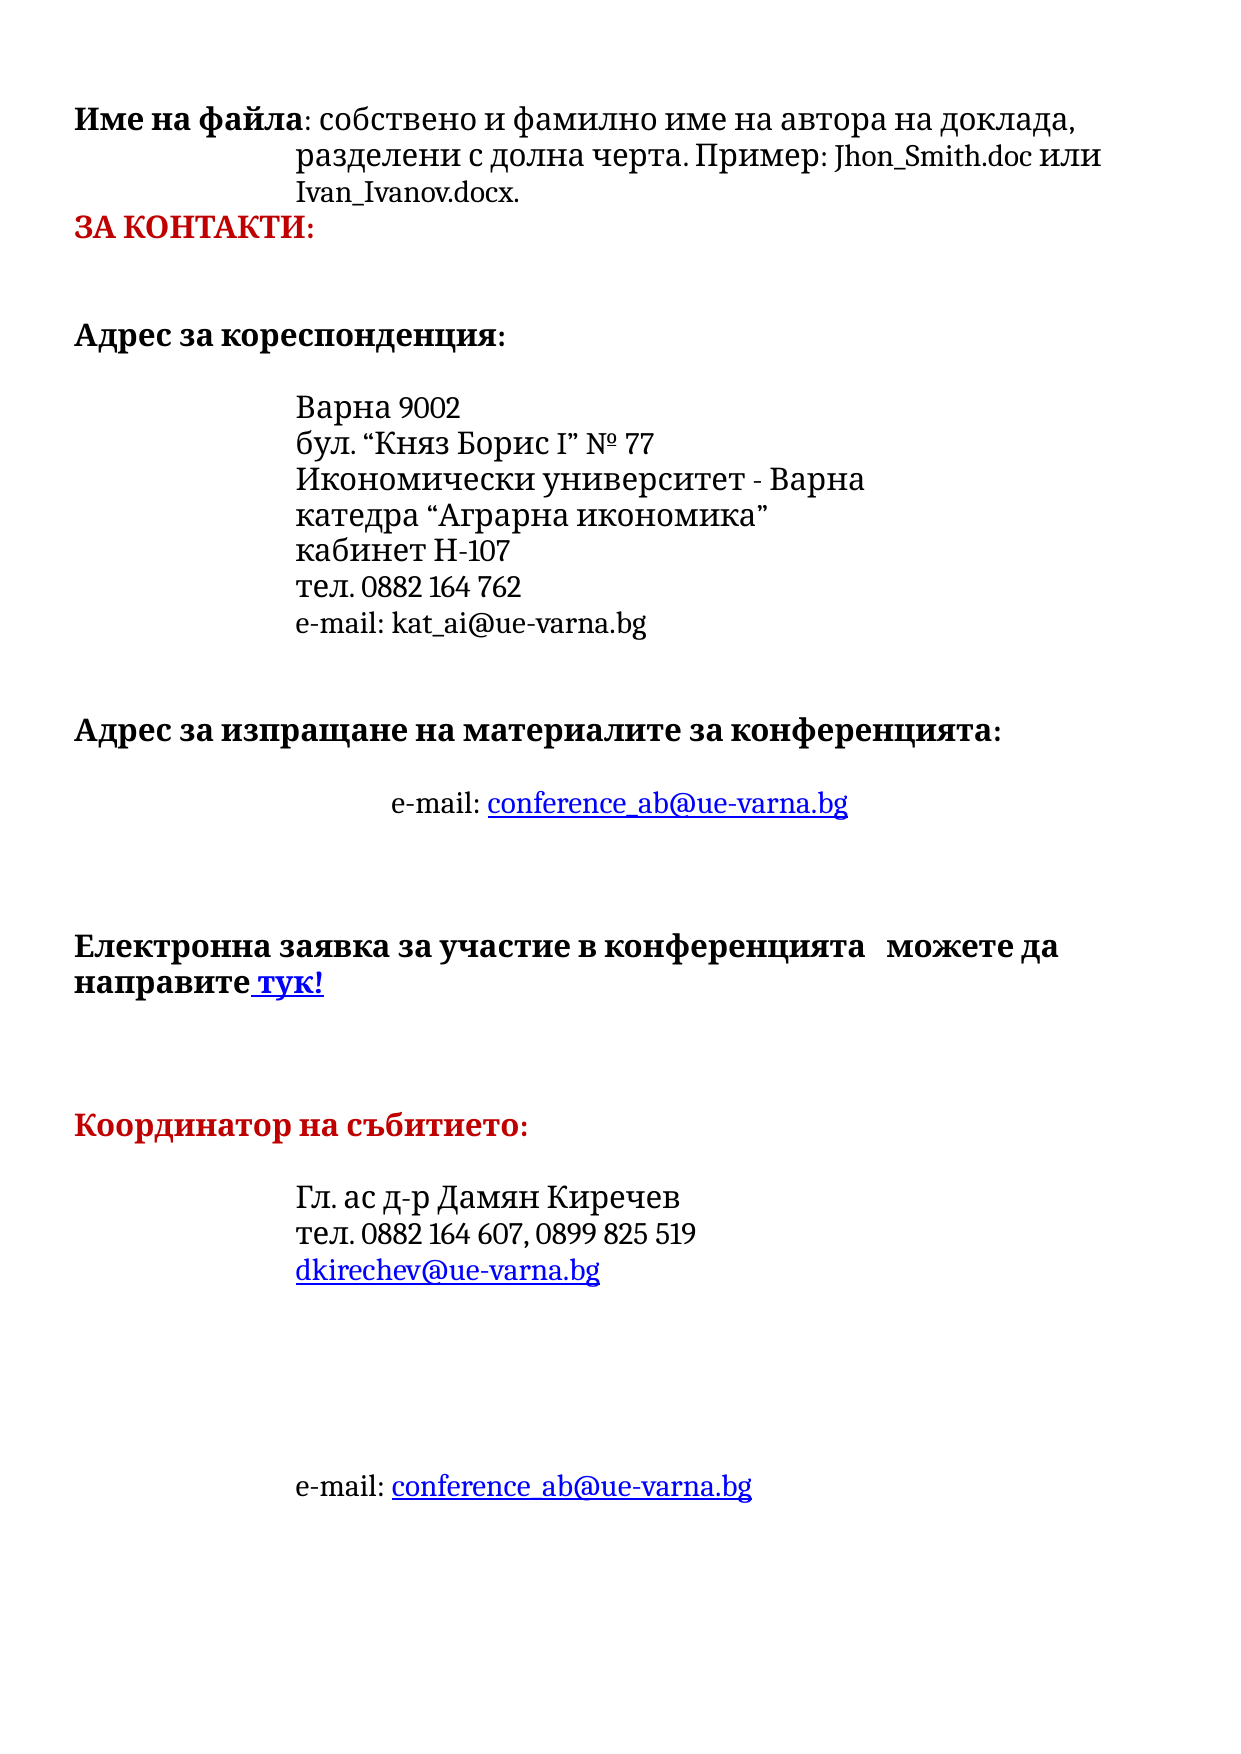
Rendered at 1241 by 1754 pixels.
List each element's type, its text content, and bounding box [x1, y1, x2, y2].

text e-mail: kat_ai@ue-varna.bg [295, 606, 1165, 642]
text Електронна заявка за участие в конференцията можете да направите тук! [74, 929, 1165, 1001]
text тел. 0882 164 762 [295, 570, 1165, 606]
text ЗА КОНТАКТИ: [74, 210, 1165, 246]
text тел. 0882 164 607, 0899 825 519 [74, 1217, 1165, 1252]
text Варна 9002 [295, 390, 1165, 426]
text Адрес за изпращане на материалите за конференцията: [74, 713, 1165, 749]
text e-mail: conference_ab@ue-varna.bg [74, 785, 1165, 821]
text Икономически университет - Варна [295, 462, 1165, 498]
text кабинет Н-107 [295, 534, 1165, 570]
text Име на файла: собствено и фамилно име на автора на доклада, разделени с долна черта. Пример: Jhon_Smith.doc или Ivan_Ivanov.docx. [74, 102, 1165, 210]
text Гл. ас д-р Дамян Киречев [74, 1181, 1165, 1217]
text Адрес за кореспонденция: [74, 318, 1165, 354]
text катедра “Аграрна икономика” [295, 498, 1165, 534]
text dkirechev@ue-varna.bg [74, 1252, 1165, 1288]
text Координатор на събитието: [74, 1109, 1165, 1145]
text бул. “Княз Борис I” № 77 [295, 426, 1165, 462]
text e-mail: conference_ab@ue-varna.bg [74, 1468, 1165, 1504]
